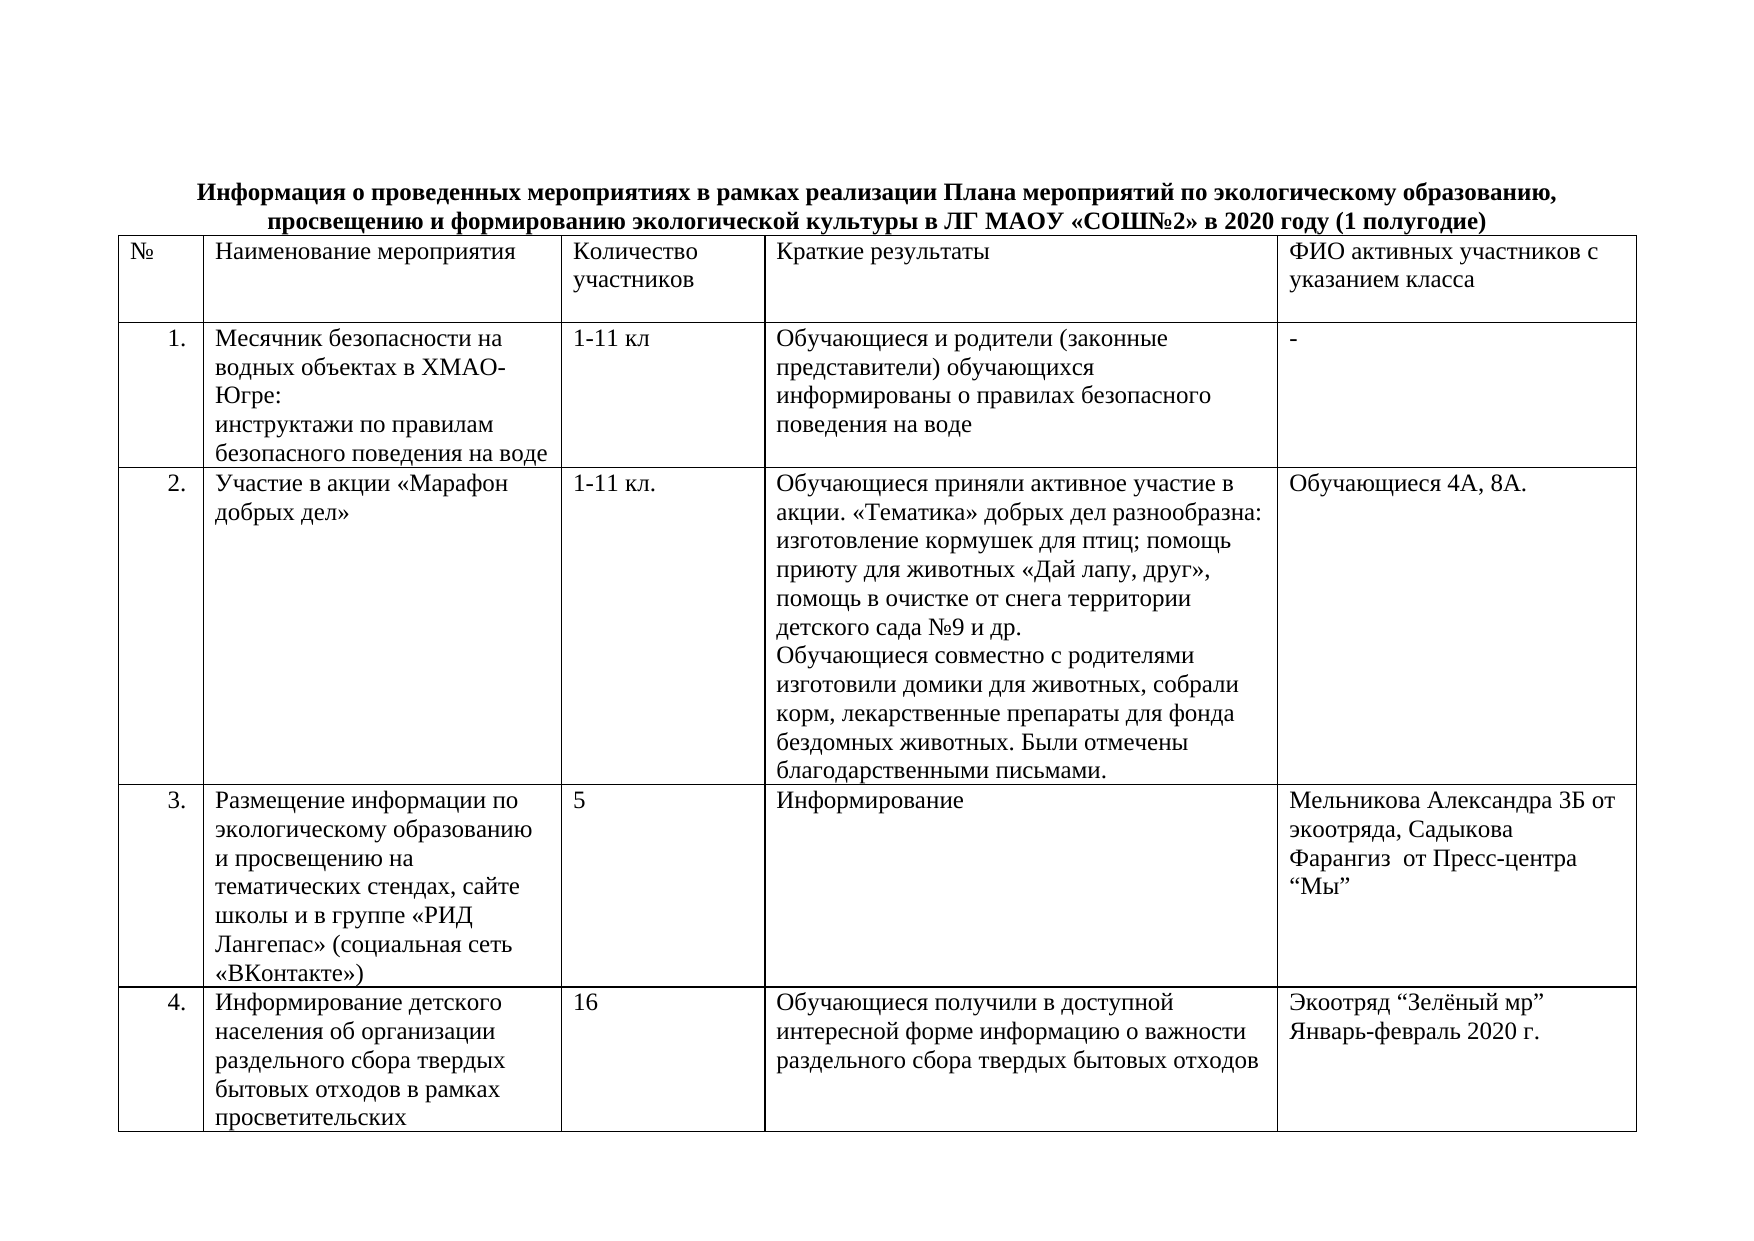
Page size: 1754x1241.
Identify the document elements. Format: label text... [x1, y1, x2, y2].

table_cell [119, 785, 203, 986]
table_cell Обучающиеся 4А, 8А. [1278, 468, 1636, 784]
table_header № [119, 236, 203, 322]
table_header Наименование мероприятия [204, 236, 561, 322]
table_cell Обучающиеся и родители (законные представители) обучающихся информированы о правилах безопасного поведения на воде [766, 323, 1277, 467]
text Информация о проведенных мероприятиях в рамках реализации Плана мероприятий по экологическому образованию, просвещению и формированию экологической культуры в ЛГ МАОУ «СОШ№2» в 2020 году (1 полугодие) [118, 177, 1636, 235]
table_cell 1-11 кл [562, 323, 764, 467]
table_cell Месячник безопасности на водных объектах в ХМАО-Югре: инструктажи по правилам безопасного поведения на воде [204, 323, 561, 467]
table_cell 1-11 кл. [562, 468, 764, 784]
table_cell [119, 323, 203, 467]
table_cell Размещение информации по экологическому образованию и просвещению на тематических стендах, сайте школы и в группе «РИД Лангепас» (социальная сеть «ВКонтакте») [204, 785, 561, 986]
table_header Количество участников [562, 236, 764, 322]
table_cell Информирование [766, 785, 1277, 986]
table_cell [766, 988, 1277, 1131]
table_cell - [1278, 323, 1636, 467]
table_cell 5 [562, 785, 764, 986]
table_cell Участие в акции «Марафон добрых дел» [204, 468, 561, 784]
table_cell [204, 988, 561, 1131]
table_cell 16 [562, 988, 764, 1131]
table_cell [119, 988, 203, 1131]
table_cell Мельникова Александра 3Б от экоотряда, Садыкова Фарангиз от Пресс-центра “Мы” [1278, 785, 1636, 986]
table_cell Обучающиеся приняли активное участие в акции. «Тематика» добрых дел разнообразна: изготовление кормушек для птиц; помощь приюту для животных «Дай лапу, друг», помощь в очистке от снега территории детского сада №9 и др. Обучающиеся совместно с родителями изготовили домики для животных, собрали корм, лекарственные препараты для фонда бездомных животных. Были отмечены благодарственными письмами. [766, 468, 1277, 784]
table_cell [1278, 988, 1636, 1131]
table_cell [119, 468, 203, 784]
table_header Краткие результаты [766, 236, 1277, 322]
table_header ФИО активных участников с указанием класса [1278, 236, 1636, 322]
